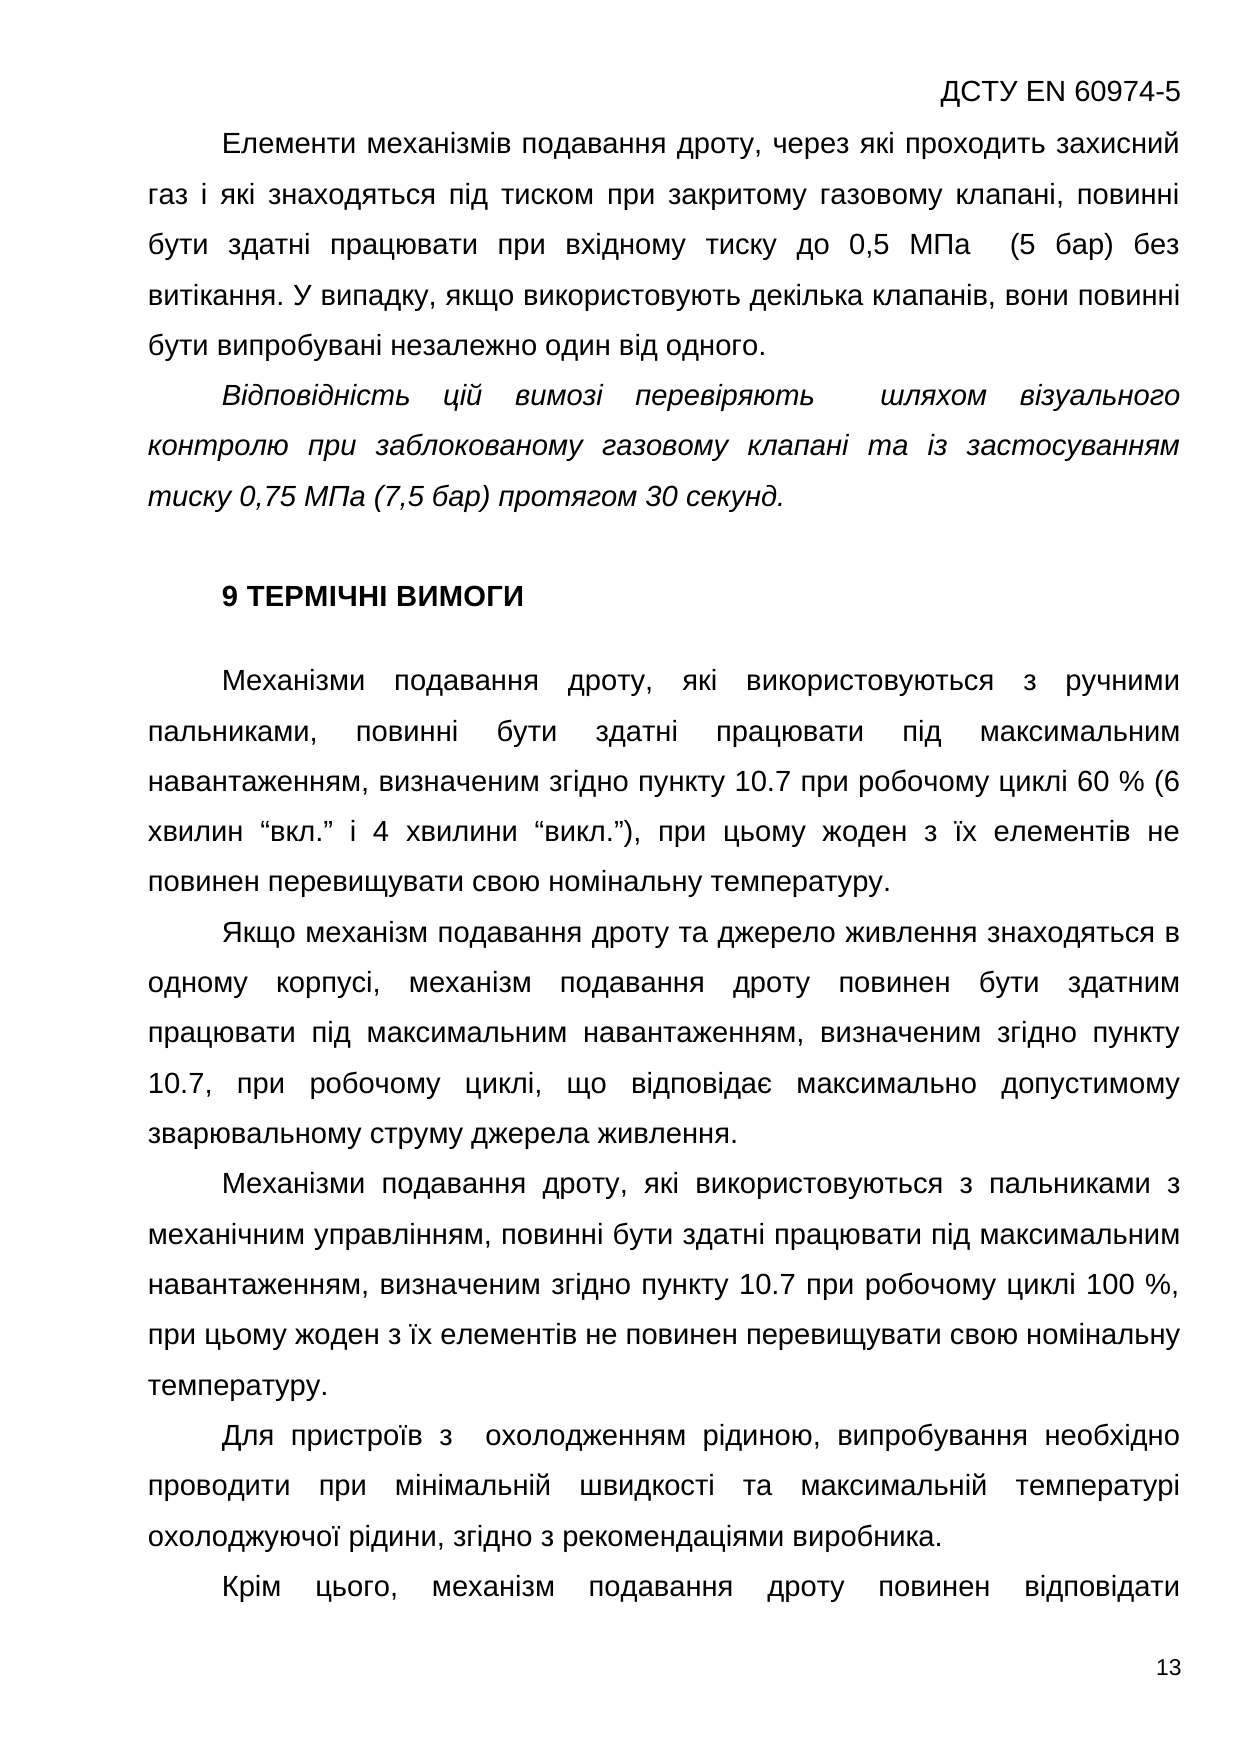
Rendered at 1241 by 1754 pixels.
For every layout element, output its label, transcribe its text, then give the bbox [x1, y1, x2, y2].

subtitle 9 Термічні вимоги [148, 579, 1027, 613]
text Механізми подавання дроту, які використовуються з ручними пальниками, повинні бути здатні працювати під максимальним навантаженням, визначеним згідно пункту 10.7 при робочому циклі 60 % (6 хвилин “вкл.” і 4 хвилини “викл.”), при цьому жоден з їх елементів не повинен перевищувати свою номінальну температуру. [148, 663, 1181, 898]
text Якщо механізм подавання дроту та джерело живлення знаходяться в одному корпусі, механізм подавання дроту повинен бути здатним працювати під максимальним навантаженням, визначеним згідно пункту 10.7, при робочому циклі, що відповідає максимально допустимому зварювальному струму джерела живлення. [148, 915, 1181, 1149]
text Механізми подавання дроту, які використовуються з пальниками з механічним управлінням, повинні бути здатні працювати під максимальним навантаженням, визначеним згідно пункту 10.7 при робочому циклі 100 %, при цьому жоден з їх елементів не повинен перевищувати свою номінальну температуру. [148, 1166, 1181, 1401]
text Відповідність цій вимозі перевіряють шляхом візуального контролю при заблокованому газовому клапані та із застосуванням тиску 0,75 МПа (7,5 бар) протягом 30 секунд. [148, 378, 1181, 512]
text Елементи механізмів подавання дроту, через які проходить захисний газ і які знаходяться під тиском при закритому газовому клапані, повинні бути здатні працювати при вхідному тиску до 0,5 МПа (5 бар) без витікання. У випадку, якщо використовують декілька клапанів, вони повинні бути випробувані незалежно один від одного. [148, 127, 1181, 361]
text Для пристроїв з охолодженням рідиною, випробування необхідно проводити при мінімальній швидкості та максимальній температурі охолоджуючої рідини, згідно з рекомендаціями виробника. [148, 1418, 1181, 1552]
